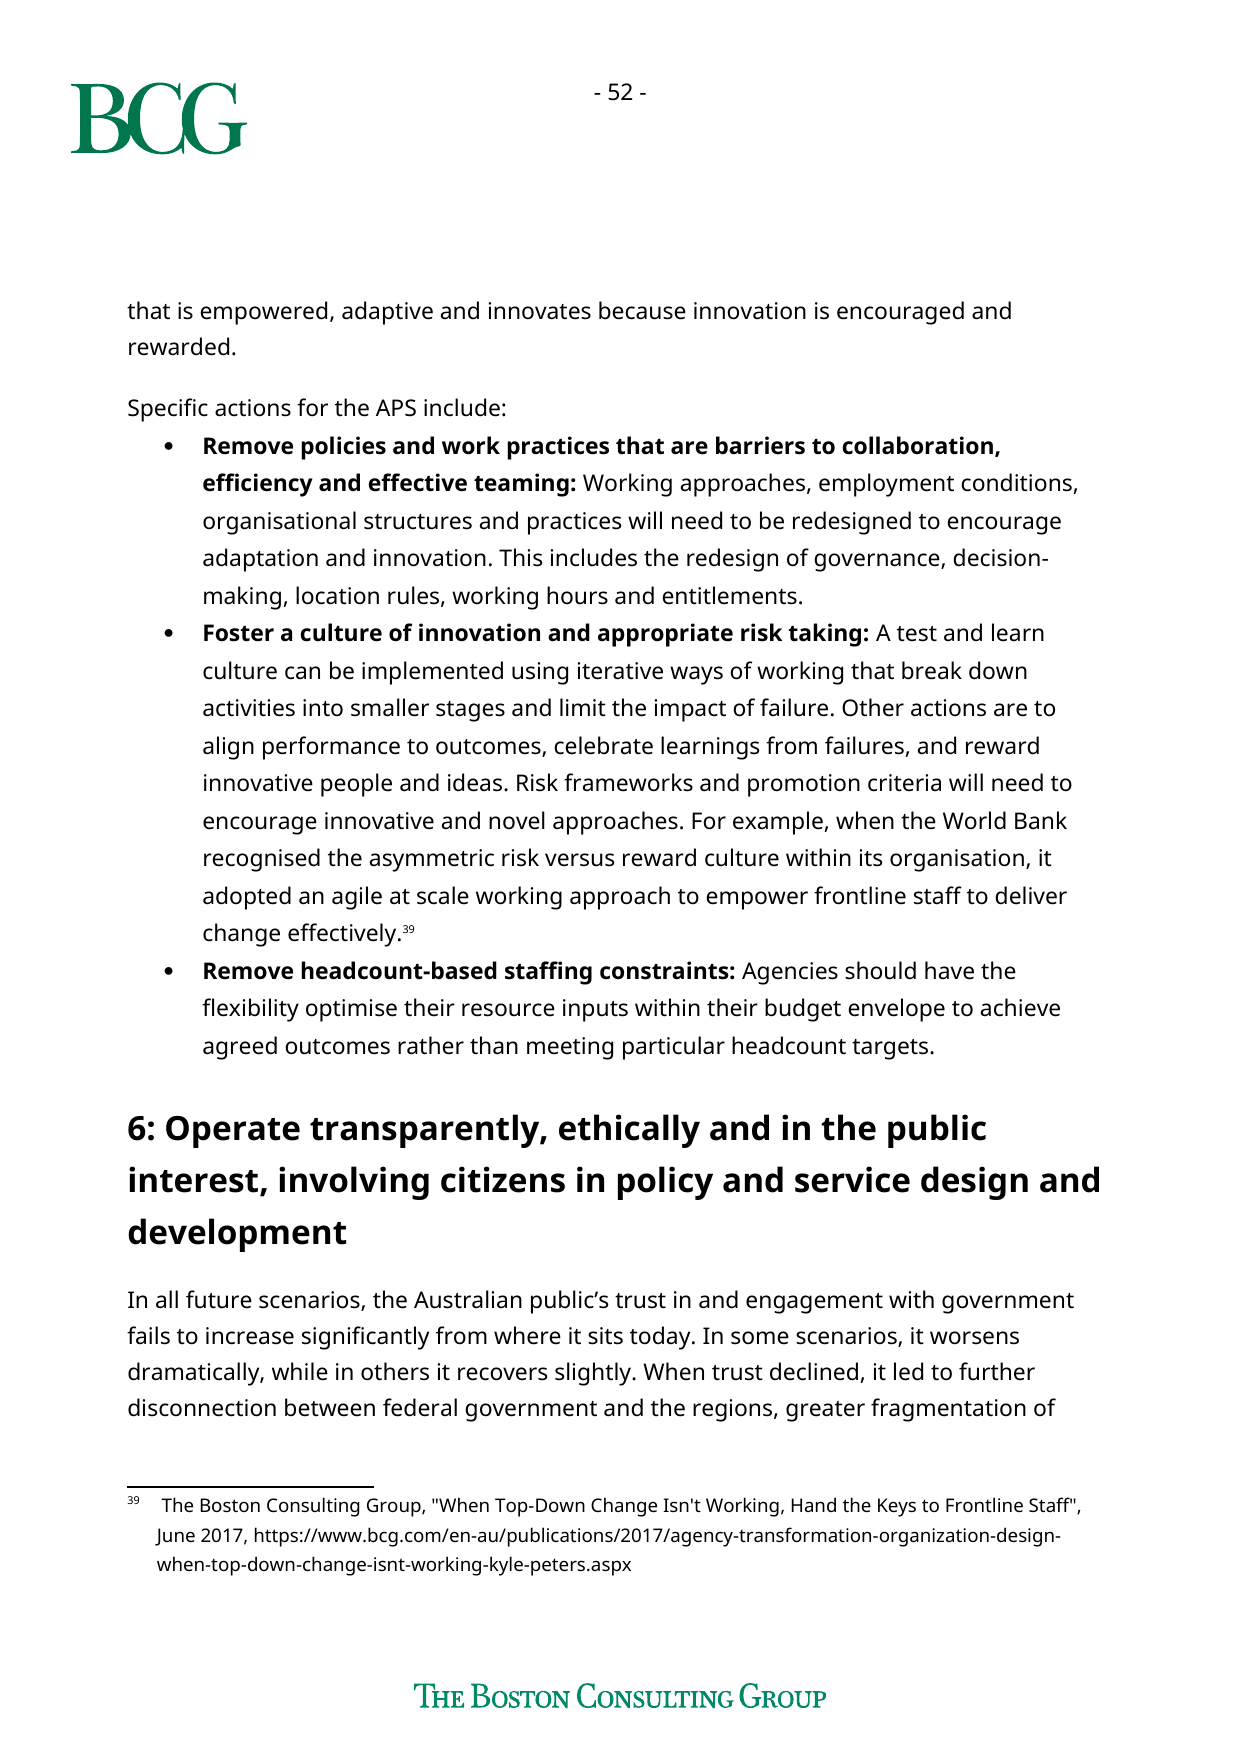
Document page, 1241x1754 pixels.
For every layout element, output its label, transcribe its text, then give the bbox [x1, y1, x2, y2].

list Foster a culture of innovation and appropriate risk taking: A test and learn culture can be implemented using iterative ways of working that break down activities into smaller stages and limit the impact of failure. Other actions are to align performance to outcomes, celebrate learnings from failures, and reward innovative people and ideas. Risk frameworks and promotion criteria will need to encourage innovative and novel approaches. For example, when the World Bank recognised the asymmetric risk versus reward culture within its organisation, it adopted an agile at scale working approach to empower frontline staff to deliver change effectively. [164, 617, 1113, 948]
list Remove headcount-based staffing constraints: Agencies should have the flexibility optimise their resource inputs within their budget envelope to achieve agreed outcomes rather than meeting particular headcount targets. [164, 955, 1113, 1061]
text 6: Operate transparently, ethically and in the public interest, involving citizens in policy and service design and development [127, 1105, 1113, 1254]
text Specific actions for the APS include: [127, 392, 1113, 423]
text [127, 1284, 1113, 1423]
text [127, 295, 1113, 362]
list Remove policies and work practices that are barriers to collaboration, efficiency and effective teaming: Working approaches, employment conditions, organisational structures and practices will need to be redesigned to encourage adaptation and innovation. This includes the redesign of governance, decision-making, location rules, working hours and entitlements. [164, 430, 1113, 611]
